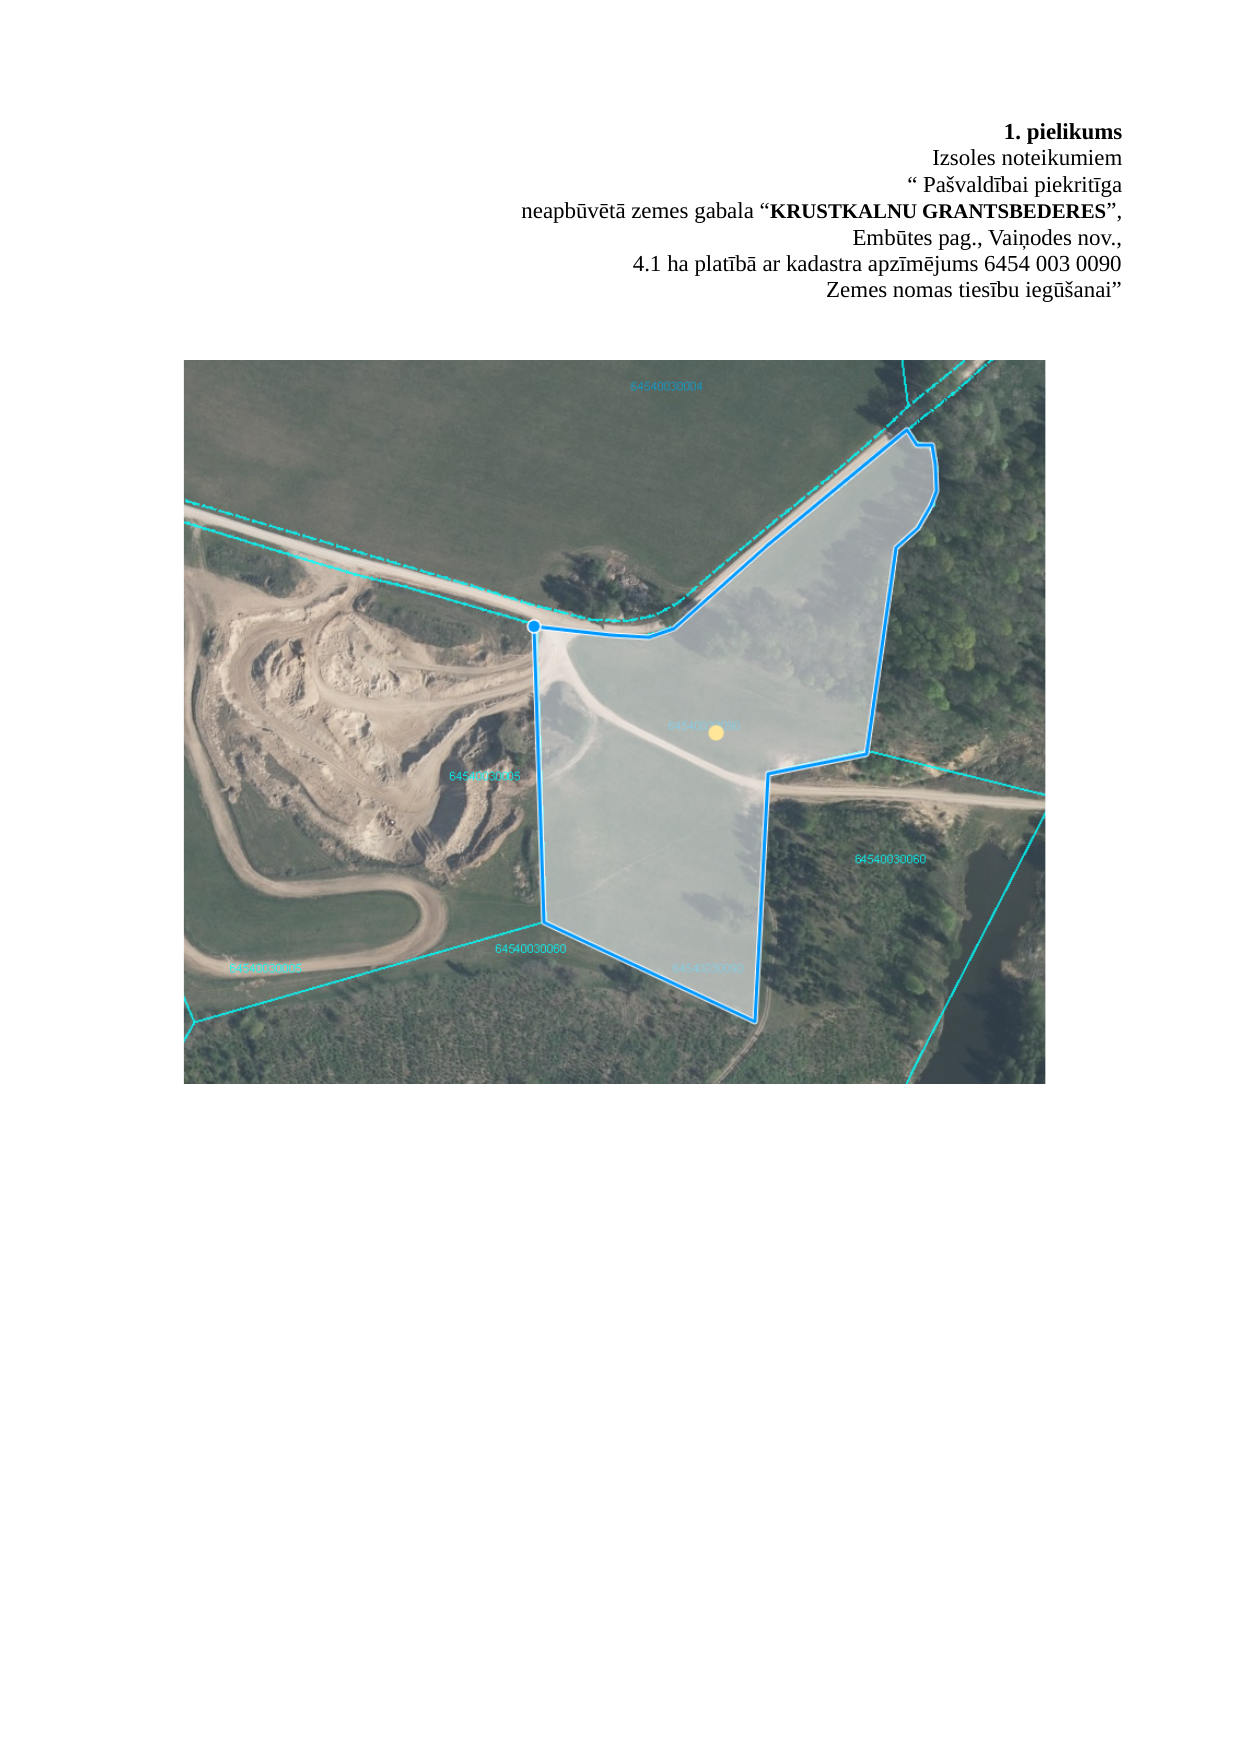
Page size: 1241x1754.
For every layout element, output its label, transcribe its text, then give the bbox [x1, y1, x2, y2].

text “ Pašvaldībai piekritīga [148, 171, 1122, 197]
text Zemes nomas tiesību iegūšanai” [148, 276, 1122, 303]
text neapbūvētā zemes gabala “KRUSTKALNU GRANTSBEDERES”, [148, 197, 1122, 223]
picture [182, 360, 1046, 1082]
text 4.1 ha platībā ar kadastra apzīmējums 6454 003 0090 [148, 250, 1122, 276]
text 1. pielikums [148, 118, 1122, 144]
text Izsoles noteikumiem [148, 144, 1122, 171]
text Embūtes pag., Vaiņodes nov., [148, 223, 1122, 250]
